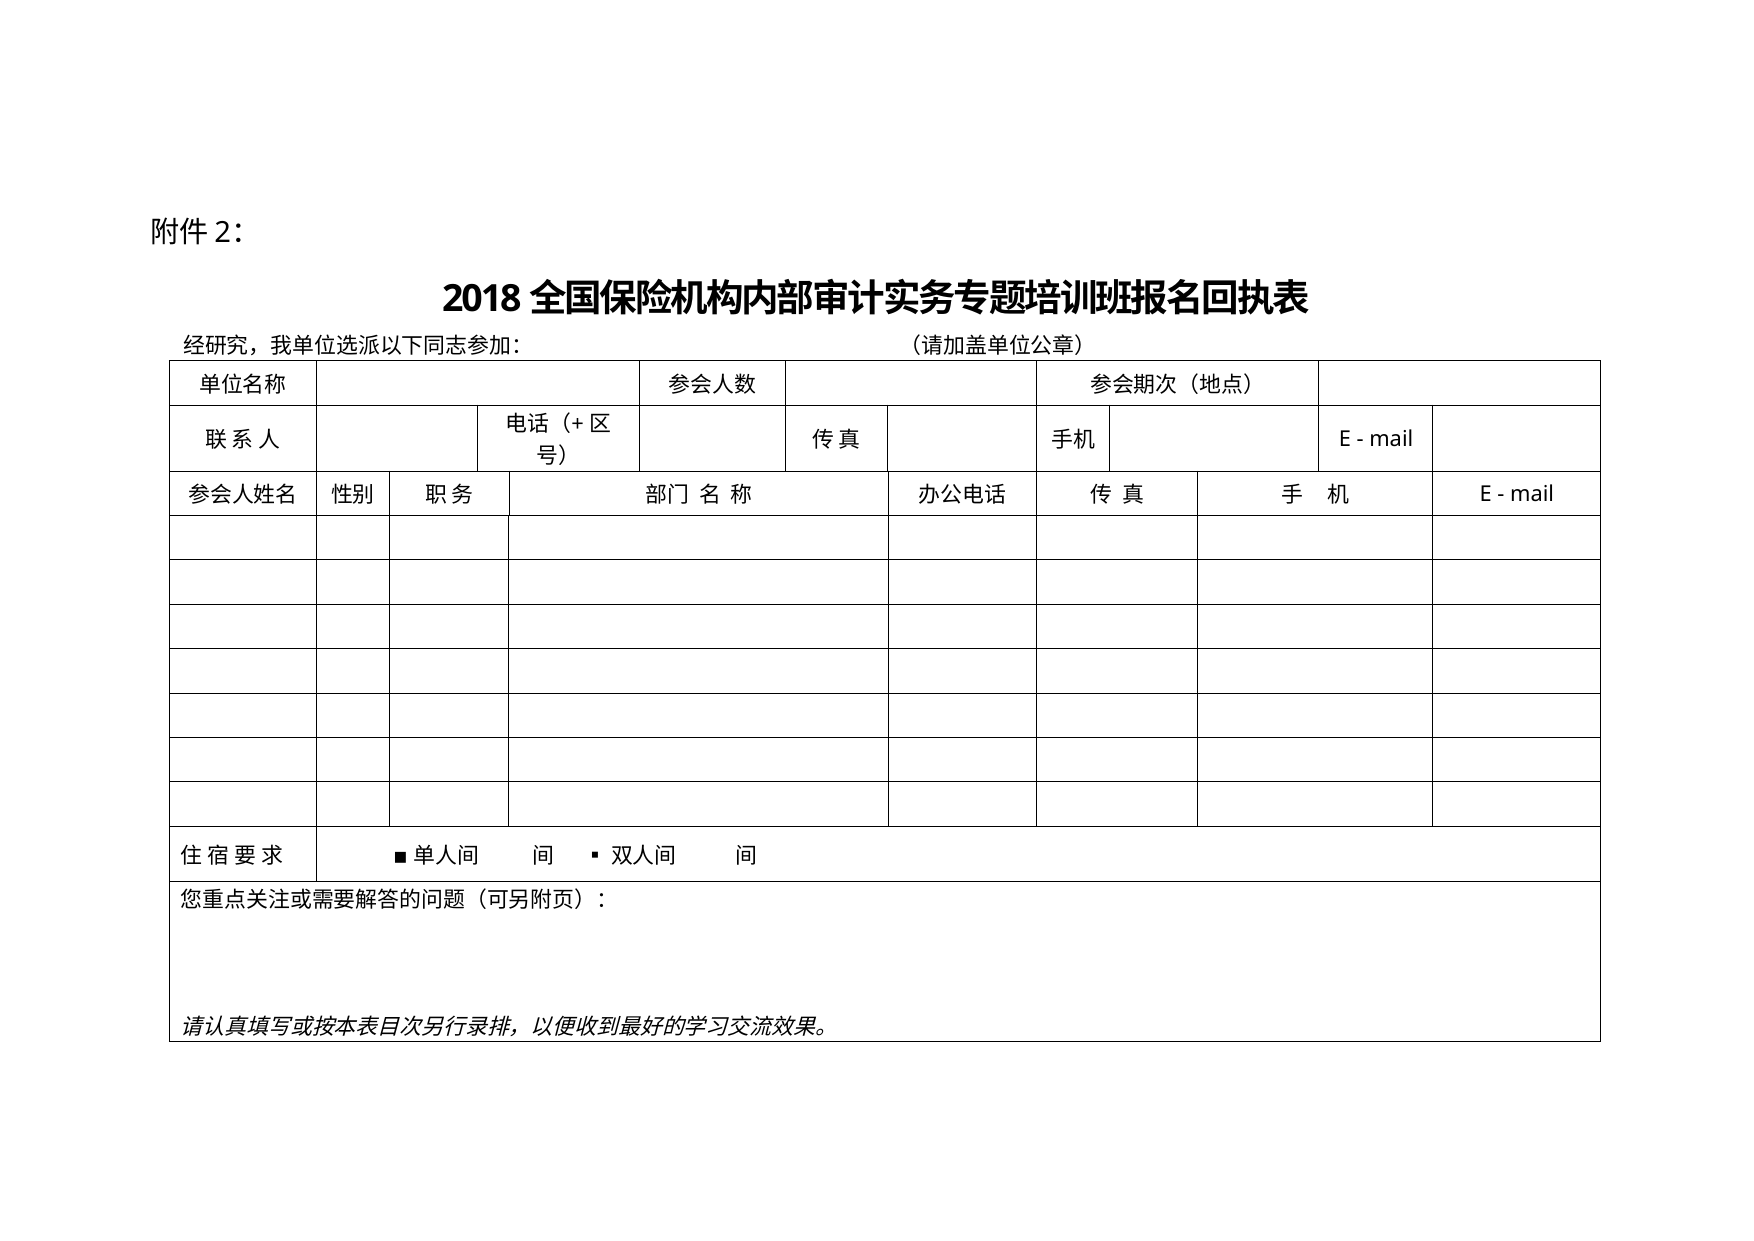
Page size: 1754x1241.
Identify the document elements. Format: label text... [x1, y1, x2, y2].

table_cell [1433, 782, 1600, 826]
table_cell [1433, 516, 1600, 559]
text 附件2： [150, 198, 1604, 263]
table_cell E - mail [1319, 406, 1432, 471]
table_cell [509, 516, 888, 559]
table_header [1319, 361, 1600, 404]
table_cell [390, 605, 508, 648]
table_cell [317, 694, 389, 737]
table_cell [1433, 605, 1600, 648]
table_cell [1198, 694, 1432, 737]
table_cell [1037, 605, 1197, 648]
table_cell [170, 738, 316, 781]
table_cell [1198, 516, 1432, 559]
table_cell [888, 406, 1036, 471]
table_cell ▪ 单人间 间 ▪ 双人间 间 [317, 827, 1600, 881]
table_cell 联 系 人 [170, 406, 316, 471]
table_cell [1198, 782, 1432, 826]
table_cell [1433, 738, 1600, 781]
table_cell [170, 560, 316, 604]
table_header [786, 361, 1036, 404]
table_cell [889, 516, 1036, 559]
table_cell [509, 694, 888, 737]
table_cell [317, 605, 389, 648]
table_cell [317, 406, 477, 471]
table_cell [509, 605, 888, 648]
table_cell 电话（+ 区号） [478, 406, 639, 471]
table_cell [640, 406, 785, 471]
table_cell [889, 560, 1036, 604]
table_cell [317, 560, 389, 604]
table_cell 职 务 [390, 472, 509, 515]
table_cell 性别 [317, 472, 389, 515]
table_cell [889, 694, 1036, 737]
table_header 单位名称 [170, 361, 316, 404]
table_cell [889, 782, 1036, 826]
table_cell [1110, 406, 1318, 471]
table_cell [1198, 605, 1432, 648]
table_cell [509, 782, 888, 826]
table_cell [889, 605, 1036, 648]
table_cell [1198, 649, 1432, 692]
table_cell [509, 738, 888, 781]
table_header 参会人数 [640, 361, 785, 404]
table_cell [390, 694, 508, 737]
text 2018全国保险机构内部审计实务专题培训班报名回执表 [150, 263, 1604, 328]
table_cell [1198, 560, 1432, 604]
table_cell 手机 [1037, 406, 1109, 471]
table_cell [317, 782, 389, 826]
table_cell 传 真 [1037, 472, 1197, 515]
table_cell [509, 560, 888, 604]
table_cell [1433, 649, 1600, 692]
table_cell 住 宿 要 求 [170, 827, 316, 881]
table_header [317, 361, 639, 404]
table_cell [889, 649, 1036, 692]
table_cell [390, 560, 508, 604]
table_cell [390, 649, 508, 692]
table_header 参会期次（地点） [1037, 361, 1318, 404]
table_cell [317, 516, 389, 559]
table_cell [390, 782, 508, 826]
table_cell [170, 605, 316, 648]
text 经研究，我单位选派以下同志参加： （请加盖单位公章） [150, 328, 1604, 360]
table_cell [1037, 649, 1197, 692]
table_cell [1037, 516, 1197, 559]
table_cell [390, 738, 508, 781]
table_cell [1037, 694, 1197, 737]
table_cell 传 真 [786, 406, 887, 471]
table_cell [317, 649, 389, 692]
table_cell [1037, 782, 1197, 826]
table_cell [1433, 560, 1600, 604]
table_cell [1037, 738, 1197, 781]
table_cell [170, 782, 316, 826]
table_cell 办公电话 [889, 472, 1036, 515]
table_cell [170, 694, 316, 737]
table_cell [170, 516, 316, 559]
table_cell [889, 738, 1036, 781]
table_cell [1433, 694, 1600, 737]
table_cell 部门 名 称 [510, 472, 888, 515]
table_cell [317, 738, 389, 781]
table_cell [170, 649, 316, 692]
table_cell [1198, 738, 1432, 781]
table_cell [390, 516, 508, 559]
table_cell E - mail [1433, 472, 1600, 515]
table_cell [509, 649, 888, 692]
table_cell 手 机 [1198, 472, 1432, 515]
table_cell [1037, 560, 1197, 604]
table_cell [1433, 406, 1600, 471]
table_cell 您重点关注或需要解答的问题（可另附页）： 请认真填写或按本表目次另行录排，以便收到最好的学习交流效果。 [170, 882, 1600, 1041]
table_cell 参会人姓名 [170, 472, 316, 515]
